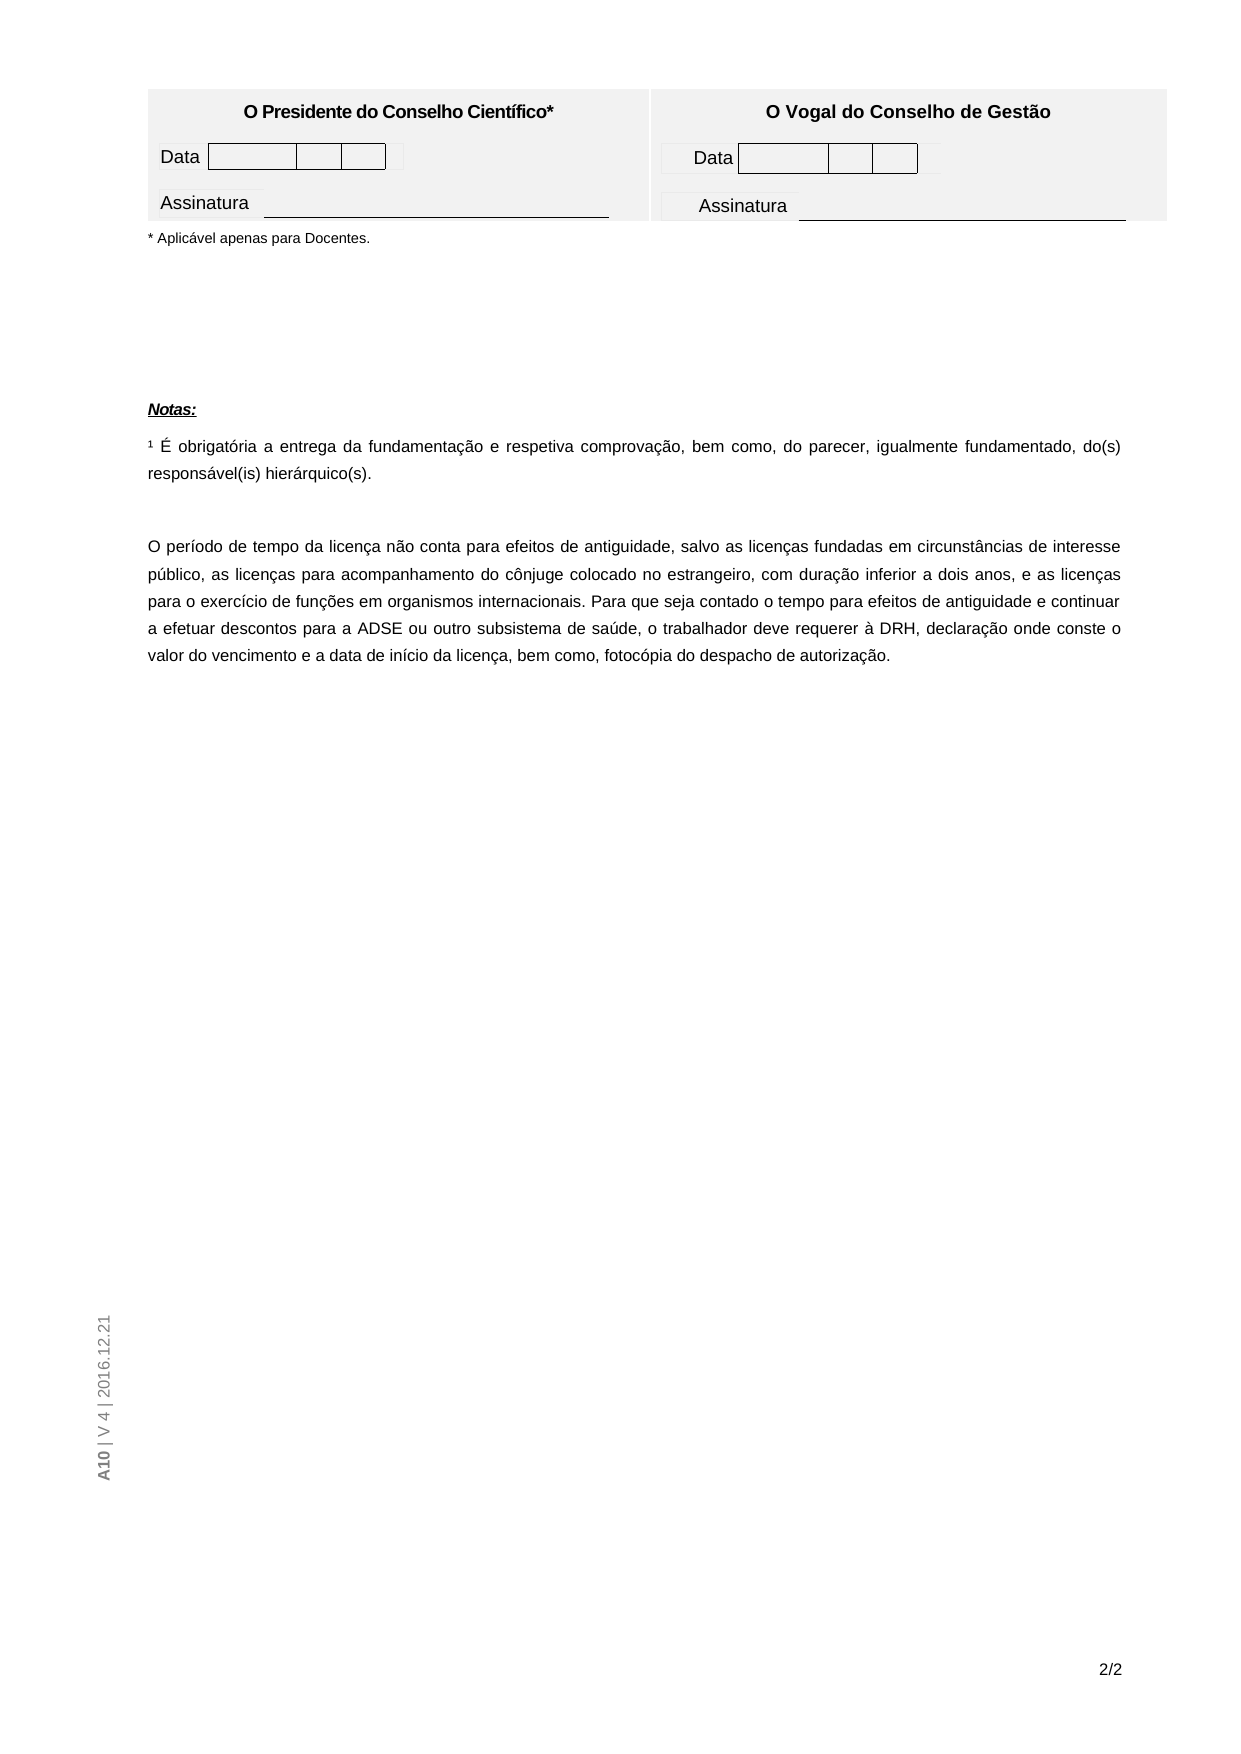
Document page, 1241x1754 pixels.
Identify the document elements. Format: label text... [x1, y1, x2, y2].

text Notas: [148, 399, 1122, 419]
text ¹ É obrigatória a entrega da fundamentação e respetiva comprovação, bem como, do parecer, igualmente fundamentado, do(s) responsável(is) hierárquico(s). [148, 431, 1122, 485]
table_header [148, 89, 649, 221]
text O período de tempo da licença não conta para efeitos de antiguidade, salvo as licenças fundadas em circunstâncias de interesse público, as licenças para acompanhamento do cônjuge colocado no estrangeiro, com duração inferior a dois anos, e as licenças para o exercício de funções em organismos internacionais. Para que seja contado o tempo para efeitos de antiguidade e continuar a efetuar descontos para a ADSE ou outro subsistema de saúde, o trabalhador deve requerer à DRH, declaração onde conste o valor do vencimento e a data de início da licença, bem como, fotocópia do despacho de autorização. [148, 531, 1122, 667]
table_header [651, 89, 1167, 221]
